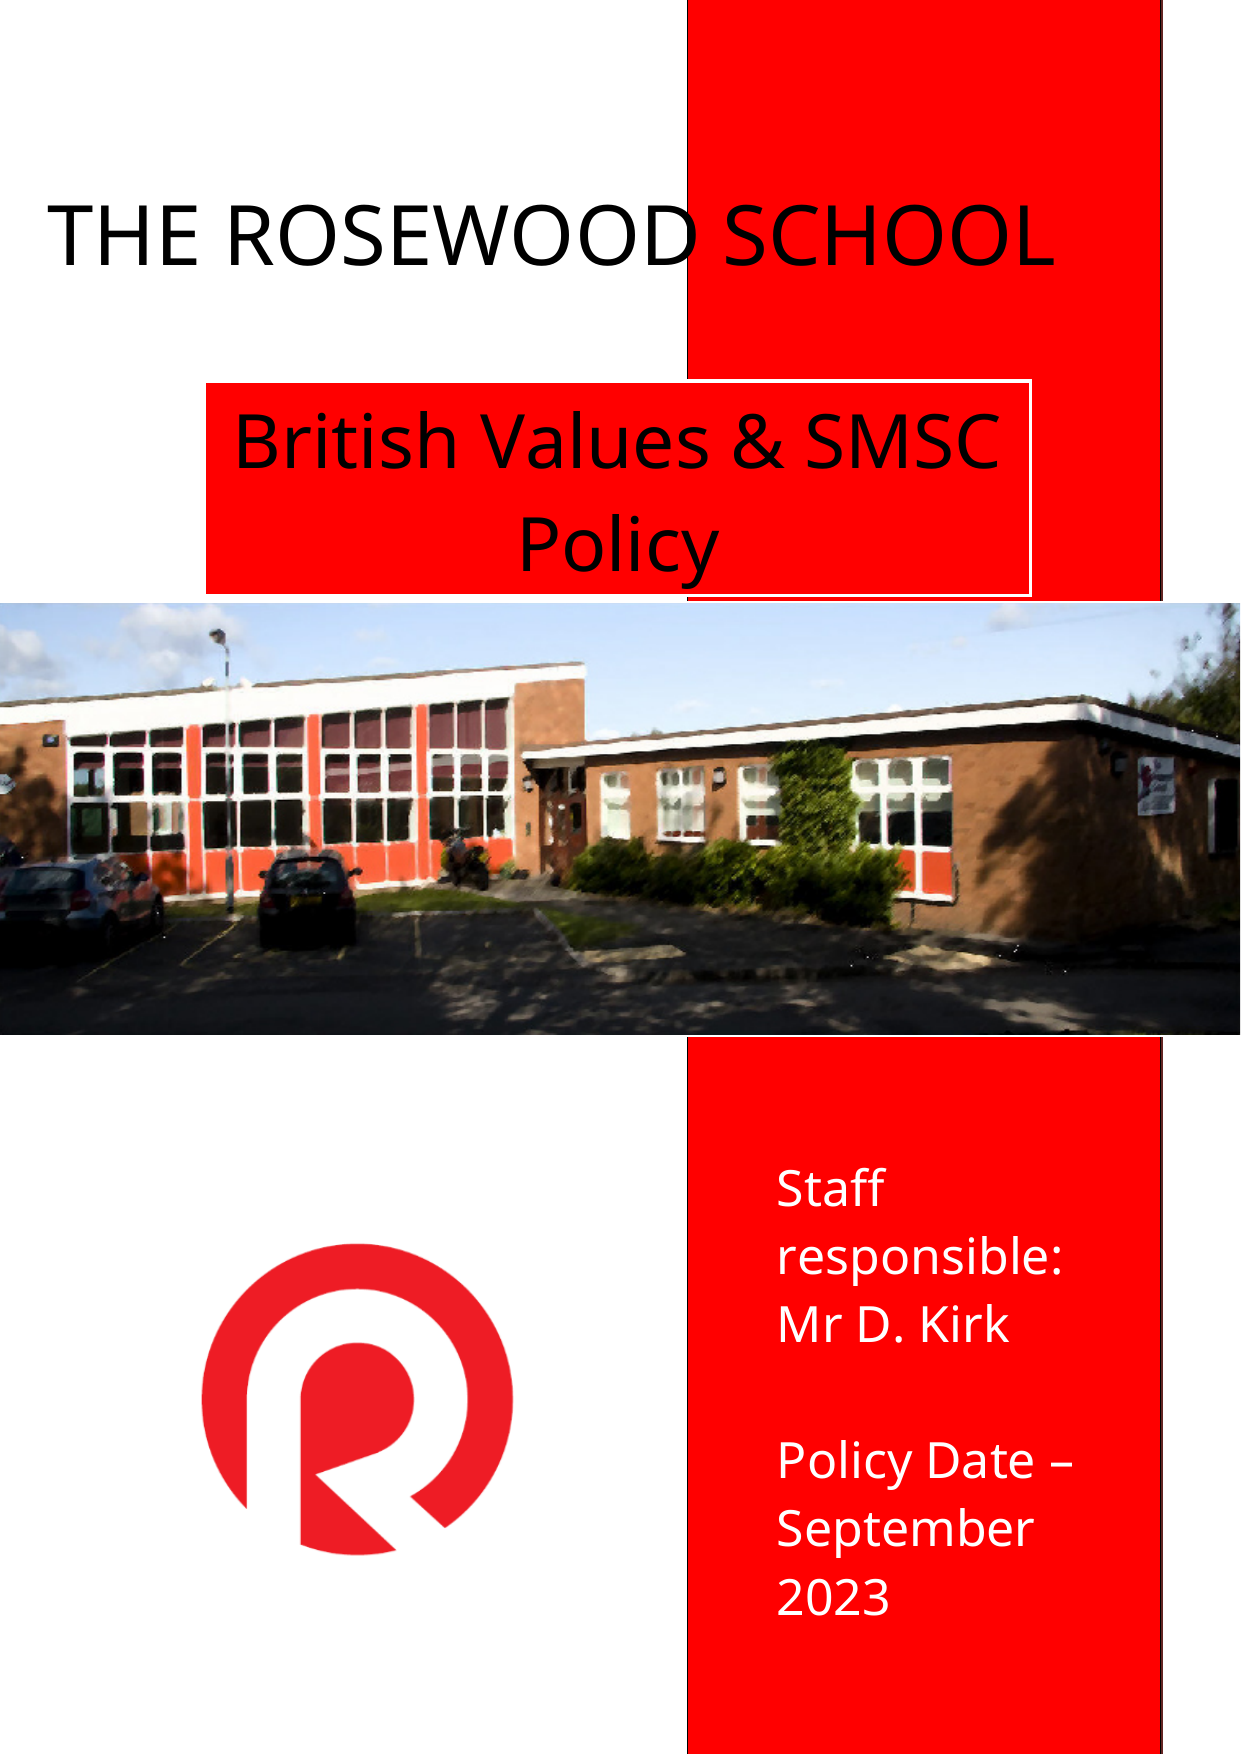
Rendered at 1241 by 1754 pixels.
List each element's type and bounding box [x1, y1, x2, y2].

picture [0, 603, 1241, 1035]
picture [138, 1133, 559, 1634]
